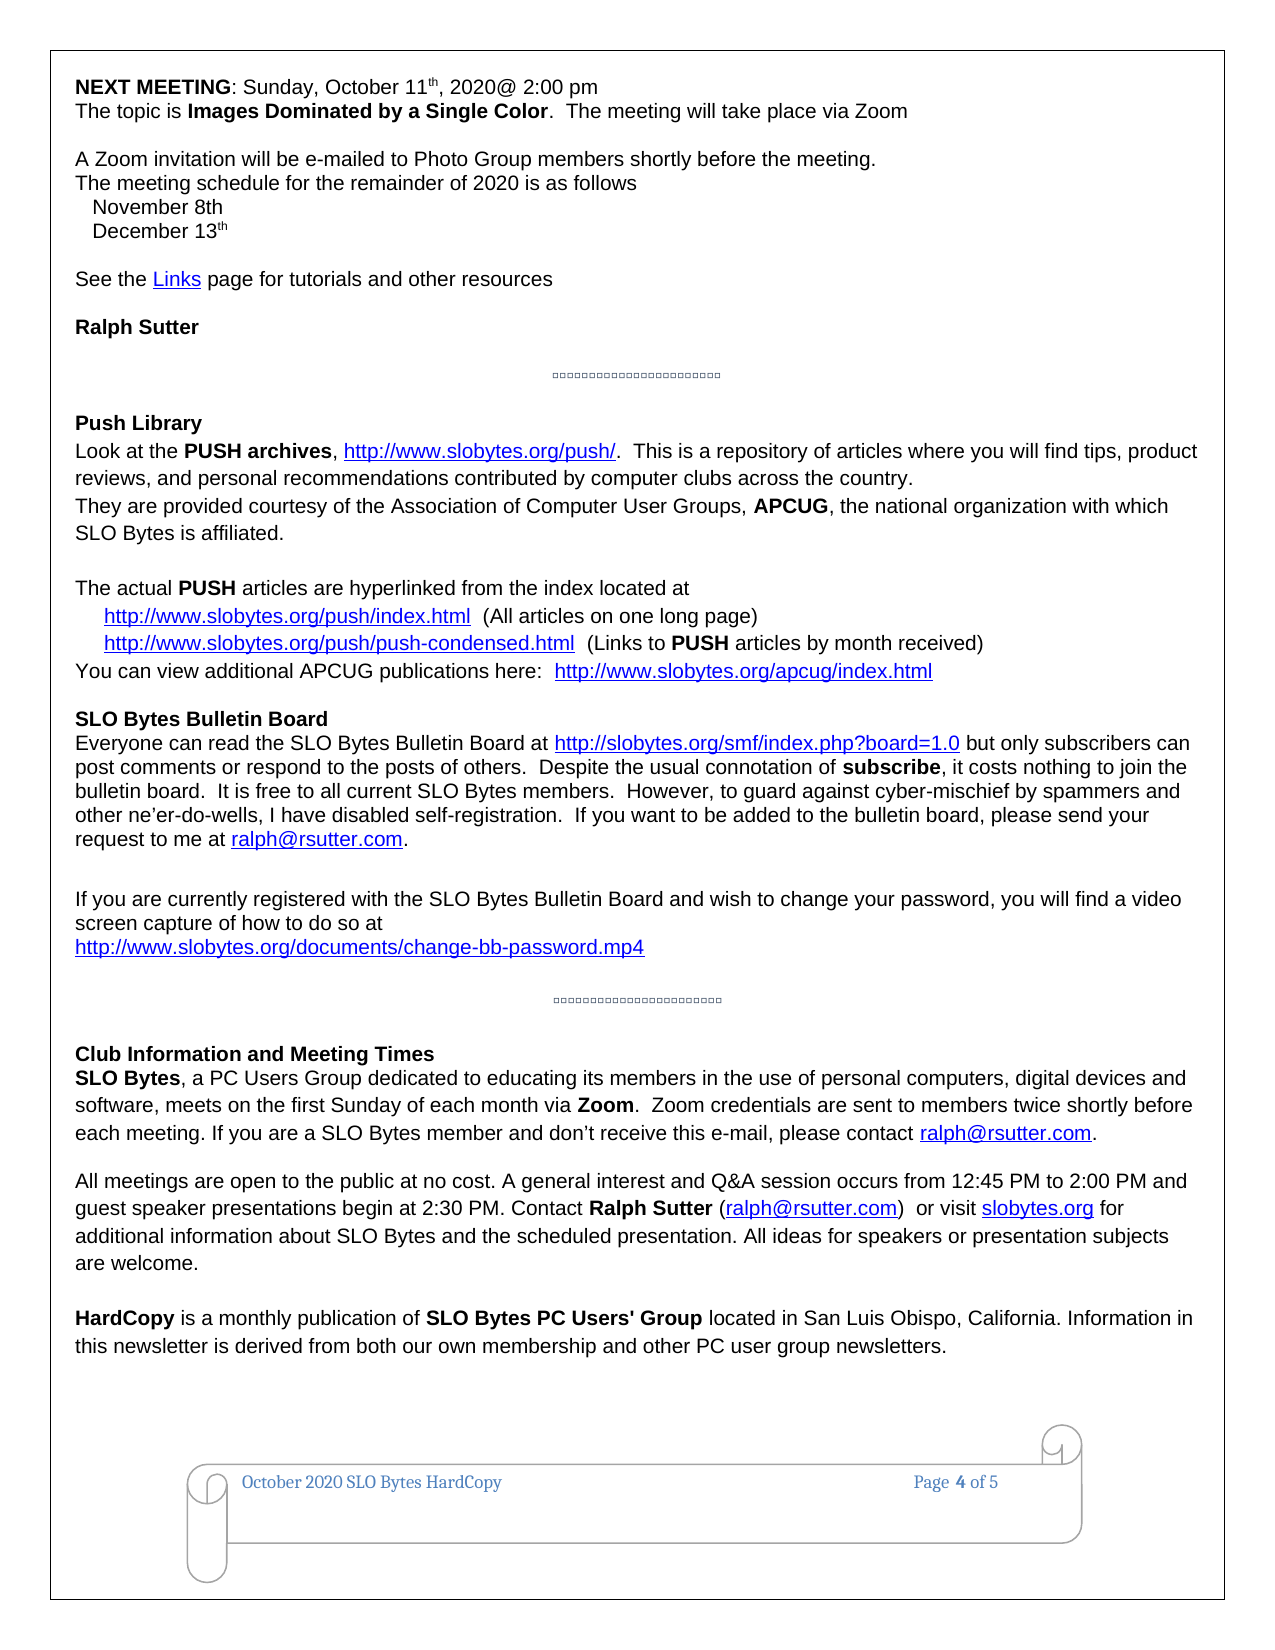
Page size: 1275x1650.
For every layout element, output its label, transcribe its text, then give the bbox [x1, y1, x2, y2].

text NEXT MEETING: Sunday, October 11th, 2020@ 2:00 pm [75, 75, 1200, 99]
text A Zoom invitation will be e-mailed to Photo Group members shortly before the meeting. [75, 147, 1200, 171]
text ▫▫▫▫▫▫▫▫▫▫▫▫▫▫▫▫▫▫▫▫▫▫▫ [75, 988, 1200, 1012]
text SLO Bytes, a PC Users Group dedicated to educating its members in the use of personal computers, digital devices and software, meets on the first Sunday of each month via Zoom. Zoom credentials are sent to members twice shortly before each meeting. If you are a SLO Bytes member and don’t receive this e-mail, please contact ralph@rsutter.com. [75, 1065, 1200, 1144]
text Club Information and Meeting Times [75, 1041, 1200, 1065]
text Ralph Sutter [75, 314, 1200, 338]
text See the Links page for tutorials and other resources [75, 267, 1200, 291]
text November 8th [75, 195, 1200, 219]
text ▫▫▫▫▫▫▫▫▫▫▫▫▫▫▫▫▫▫▫▫▫▫▫ [75, 363, 1200, 387]
text December 13th [75, 219, 1200, 243]
text If you are currently registered with the SLO Bytes Bulletin Board and wish to change your password, you will find a video screen capture of how to do so at http://www.slobytes.org/documents/change-bb-password.mp4 [75, 863, 1200, 959]
text SLO Bytes Bulletin Board Everyone can read the SLO Bytes Bulletin Board at http://slobytes.org/smf/index.php?board=1.0 but only subscribers can post comments or respond to the posts of others. Despite the usual connotation of subscribe, it costs nothing to join the bulletin board. It is free to all current SLO Bytes members. However, to guard against cyber-mischief by spammers and other ne’er-do-wells, I have disabled self-registration. If you want to be added to the bulletin board, please send your request to me at ralph@rsutter.com. [75, 707, 1200, 851]
text The meeting schedule for the remainder of 2020 is as follows [75, 171, 1200, 195]
text All meetings are open to the public at no cost. A general interest and Q&A session occurs from 12:45 PM to 2:00 PM and guest speaker presentations begin at 2:30 PM. Contact Ralph Sutter (ralph@rsutter.com) or visit slobytes.org for additional information about SLO Bytes and the scheduled presentation. All ideas for speakers or presentation subjects are welcome. HardCopy is a monthly publication of SLO Bytes PC Users' Group located in San Luis Obispo, California. Information in this newsletter is derived from both our own membership and other PC user group newsletters. [75, 1169, 1200, 1358]
text The topic is Images Dominated by a Single Color. The meeting will take place via Zoom [75, 99, 1200, 123]
text Push Library Look at the PUSH archives, http://www.slobytes.org/push/. This is a repository of articles where you will find tips, product reviews, and personal recommendations contributed by computer clubs across the country. They are provided courtesy of the Association of Computer User Groups, APCUG, the national organization with which SLO Bytes is affiliated. The actual PUSH articles are hyperlinked from the index located at http://www.slobytes.org/push/index.html (All articles on one long page) http://www.slobytes.org/push/push-condensed.html (Links to PUSH articles by month received) You can view additional APCUG publications here: http://www.slobytes.org/apcug/index.html [75, 411, 1200, 683]
